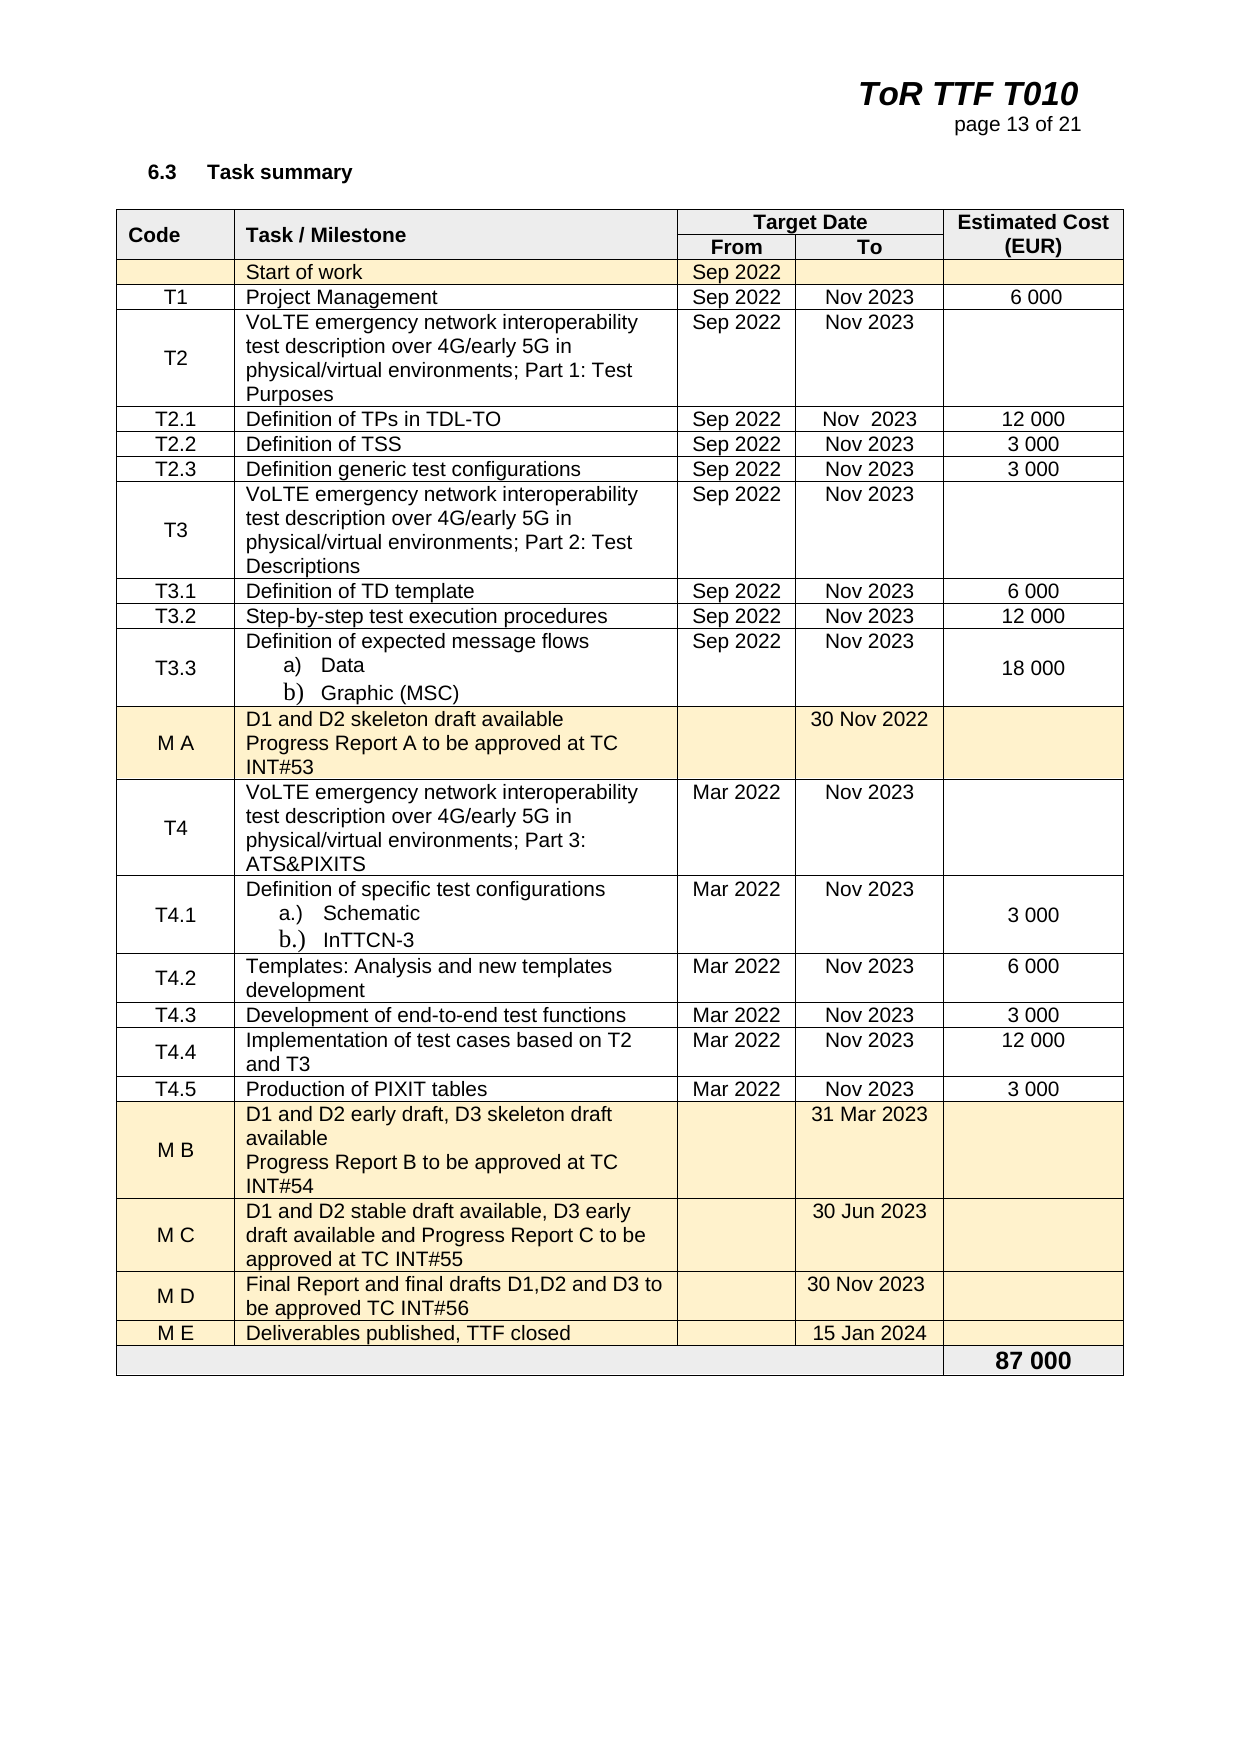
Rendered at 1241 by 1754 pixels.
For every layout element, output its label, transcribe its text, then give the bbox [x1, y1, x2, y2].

table_header Code [117, 210, 234, 259]
table_cell [944, 707, 1123, 778]
table_cell Definition of specific test configurations Schematic InTTCN-3 [235, 876, 677, 953]
table_cell From [678, 235, 795, 259]
table_cell Sep 2022 [678, 482, 795, 578]
table_cell Mar 2022 [678, 1003, 795, 1027]
table_cell Nov 2023 [796, 579, 943, 603]
subtitle Task summary [148, 160, 1092, 184]
table_cell Mar 2022 [678, 1077, 795, 1101]
table_cell T3 [117, 482, 234, 578]
table_cell Definition of TPs in TDL-TO [235, 407, 677, 431]
table_cell Definition of expected message flows Data Graphic (MSC) [235, 629, 677, 706]
table_cell 30 Jun 2023 [796, 1199, 943, 1271]
table_cell Step-by-step test execution procedures [235, 604, 677, 628]
table_cell Implementation of test cases based on T2 and T3 [235, 1028, 677, 1076]
table_cell Sep 2022 [678, 579, 795, 603]
table_cell Sep 2022 [678, 457, 795, 481]
table_cell T3.2 [117, 604, 234, 628]
table_cell Nov 2023 [796, 310, 943, 406]
table_cell M A [117, 707, 234, 778]
table_cell 12 000 [944, 1028, 1123, 1076]
table_header Task / Milestone [235, 210, 677, 259]
table_cell Project Management [235, 285, 677, 309]
table_cell Nov 2023 [796, 1077, 943, 1101]
table_cell [944, 260, 1123, 284]
table_cell [796, 260, 943, 284]
table_cell 18 000 [944, 629, 1123, 706]
table_cell Nov 2023 [796, 1003, 943, 1027]
table_cell Sep 2022 [678, 407, 795, 431]
table_cell 3 000 [944, 457, 1123, 481]
table_cell Sep 2022 [678, 432, 795, 456]
table_cell Nov 2023 [796, 482, 943, 578]
table_header Estimated Cost (EUR) [944, 210, 1123, 259]
table_cell T4.3 [117, 1003, 234, 1027]
table_header Target Date [678, 210, 943, 234]
table_cell 3 000 [944, 876, 1123, 953]
table_cell T4.5 [117, 1077, 234, 1101]
table_cell Start of work [235, 260, 677, 284]
table_cell Mar 2022 [678, 780, 795, 875]
table_cell D1 and D2 stable draft available, D3 early draft available and Progress Report C to be approved at TC INT#55 [235, 1199, 677, 1271]
table_cell Deliverables published, TTF closed [235, 1321, 677, 1345]
table_cell VoLTE emergency network interoperability test description over 4G/early 5G in physical/virtual environments; Part 1: Test Purposes [235, 310, 677, 406]
table_cell [944, 1199, 1123, 1271]
table_cell [944, 1321, 1123, 1345]
table_cell M E [117, 1321, 234, 1345]
table_cell Sep 2022 [678, 260, 795, 284]
table_cell D1 and D2 skeleton draft available Progress Report A to be approved at TC INT#53 [235, 707, 677, 778]
table_cell VoLTE emergency network interoperability test description over 4G/early 5G in physical/virtual environments; Part 3: ATS&PIXITS [235, 780, 677, 875]
table_cell D1 and D2 early draft, D3 skeleton draft available Progress Report B to be approved at TC INT#54 [235, 1102, 677, 1198]
table_cell 6 000 [944, 954, 1123, 1002]
table_cell [944, 1272, 1123, 1320]
table_cell Nov 2023 [796, 285, 943, 309]
table_cell T3.3 [117, 629, 234, 706]
table_cell 6 000 [944, 285, 1123, 309]
table_cell Final Report and final drafts D1,D2 and D3 to be approved TC INT#56 [235, 1272, 677, 1320]
table_cell Sep 2022 [678, 285, 795, 309]
table_cell Nov 2023 [796, 1028, 943, 1076]
table_cell 31 Mar 2023 [796, 1102, 943, 1198]
table_cell [678, 1199, 795, 1271]
table_cell [117, 1346, 943, 1374]
table_cell Nov 2023 [796, 604, 943, 628]
table_cell M D [117, 1272, 234, 1320]
table_cell Nov 2023 [796, 780, 943, 875]
table_cell 15 Jan 2024 [796, 1321, 943, 1345]
table_cell [678, 1321, 795, 1345]
table_cell Nov 2023 [796, 954, 943, 1002]
table_cell Mar 2022 [678, 954, 795, 1002]
table_cell T2.3 [117, 457, 234, 481]
table_cell M B [117, 1102, 234, 1198]
table_cell Mar 2022 [678, 876, 795, 953]
table_cell T3.1 [117, 579, 234, 603]
table_cell 30 Nov 2023 [796, 1272, 943, 1320]
table_cell Nov 2023 [796, 629, 943, 706]
table_cell Sep 2022 [678, 629, 795, 706]
table_cell T2.2 [117, 432, 234, 456]
table_cell [678, 707, 795, 778]
table_cell T2.1 [117, 407, 234, 431]
table_cell Nov 2023 [796, 457, 943, 481]
table_cell [944, 482, 1123, 578]
table_cell Definition of TD template [235, 579, 677, 603]
table_cell T4.2 [117, 954, 234, 1002]
table_cell 12 000 [944, 604, 1123, 628]
table_cell M C [117, 1199, 234, 1271]
table_cell To [796, 235, 943, 259]
table_cell Nov 2023 [796, 407, 943, 431]
table_cell [678, 1272, 795, 1320]
table_cell 3 000 [944, 1003, 1123, 1027]
table_cell Production of PIXIT tables [235, 1077, 677, 1101]
table_cell Sep 2022 [678, 604, 795, 628]
table_cell Nov 2023 [796, 432, 943, 456]
table_cell T2 [117, 310, 234, 406]
table_cell 87 000 [944, 1346, 1123, 1374]
table_cell T4.4 [117, 1028, 234, 1076]
table_cell T4 [117, 780, 234, 875]
table_cell T4.1 [117, 876, 234, 953]
table_cell Templates: Analysis and new templates development [235, 954, 677, 1002]
table_cell Nov 2023 [796, 876, 943, 953]
table_cell 30 Nov 2022 [796, 707, 943, 778]
table_cell 3 000 [944, 432, 1123, 456]
table_cell [944, 1102, 1123, 1198]
table_cell Mar 2022 [678, 1028, 795, 1076]
table_cell Development of end-to-end test functions [235, 1003, 677, 1027]
table_cell [944, 310, 1123, 406]
table_cell Definition generic test configurations [235, 457, 677, 481]
table_cell 12 000 [944, 407, 1123, 431]
table_cell VoLTE emergency network interoperability test description over 4G/early 5G in physical/virtual environments; Part 2: Test Descriptions [235, 482, 677, 578]
table_cell Sep 2022 [678, 310, 795, 406]
table_cell [678, 1102, 795, 1198]
table_cell T1 [117, 285, 234, 309]
table_cell [944, 780, 1123, 875]
table_cell 6 000 [944, 579, 1123, 603]
table_cell 3 000 [944, 1077, 1123, 1101]
table_cell Definition of TSS [235, 432, 677, 456]
table_cell [117, 260, 234, 284]
